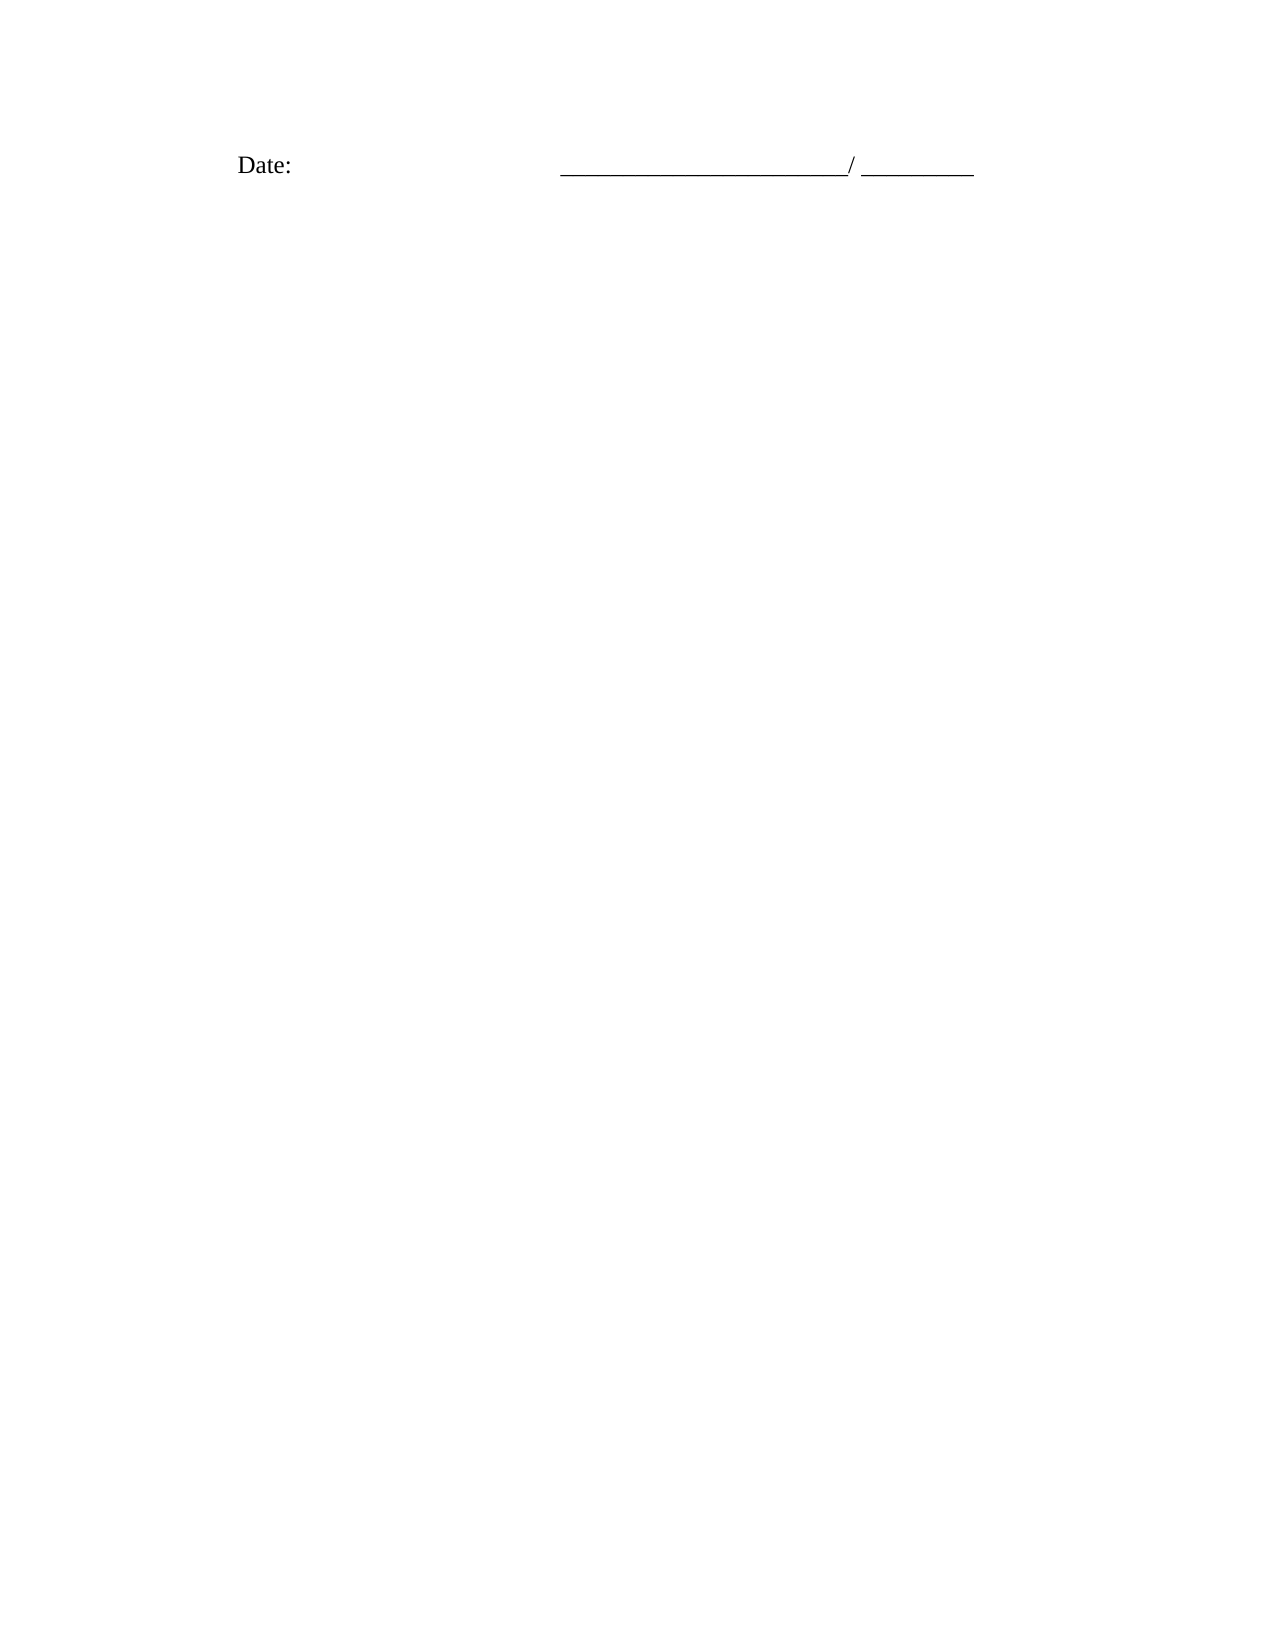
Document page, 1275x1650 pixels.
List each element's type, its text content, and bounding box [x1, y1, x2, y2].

text Date: _______________________/ _________ [187, 150, 1084, 179]
